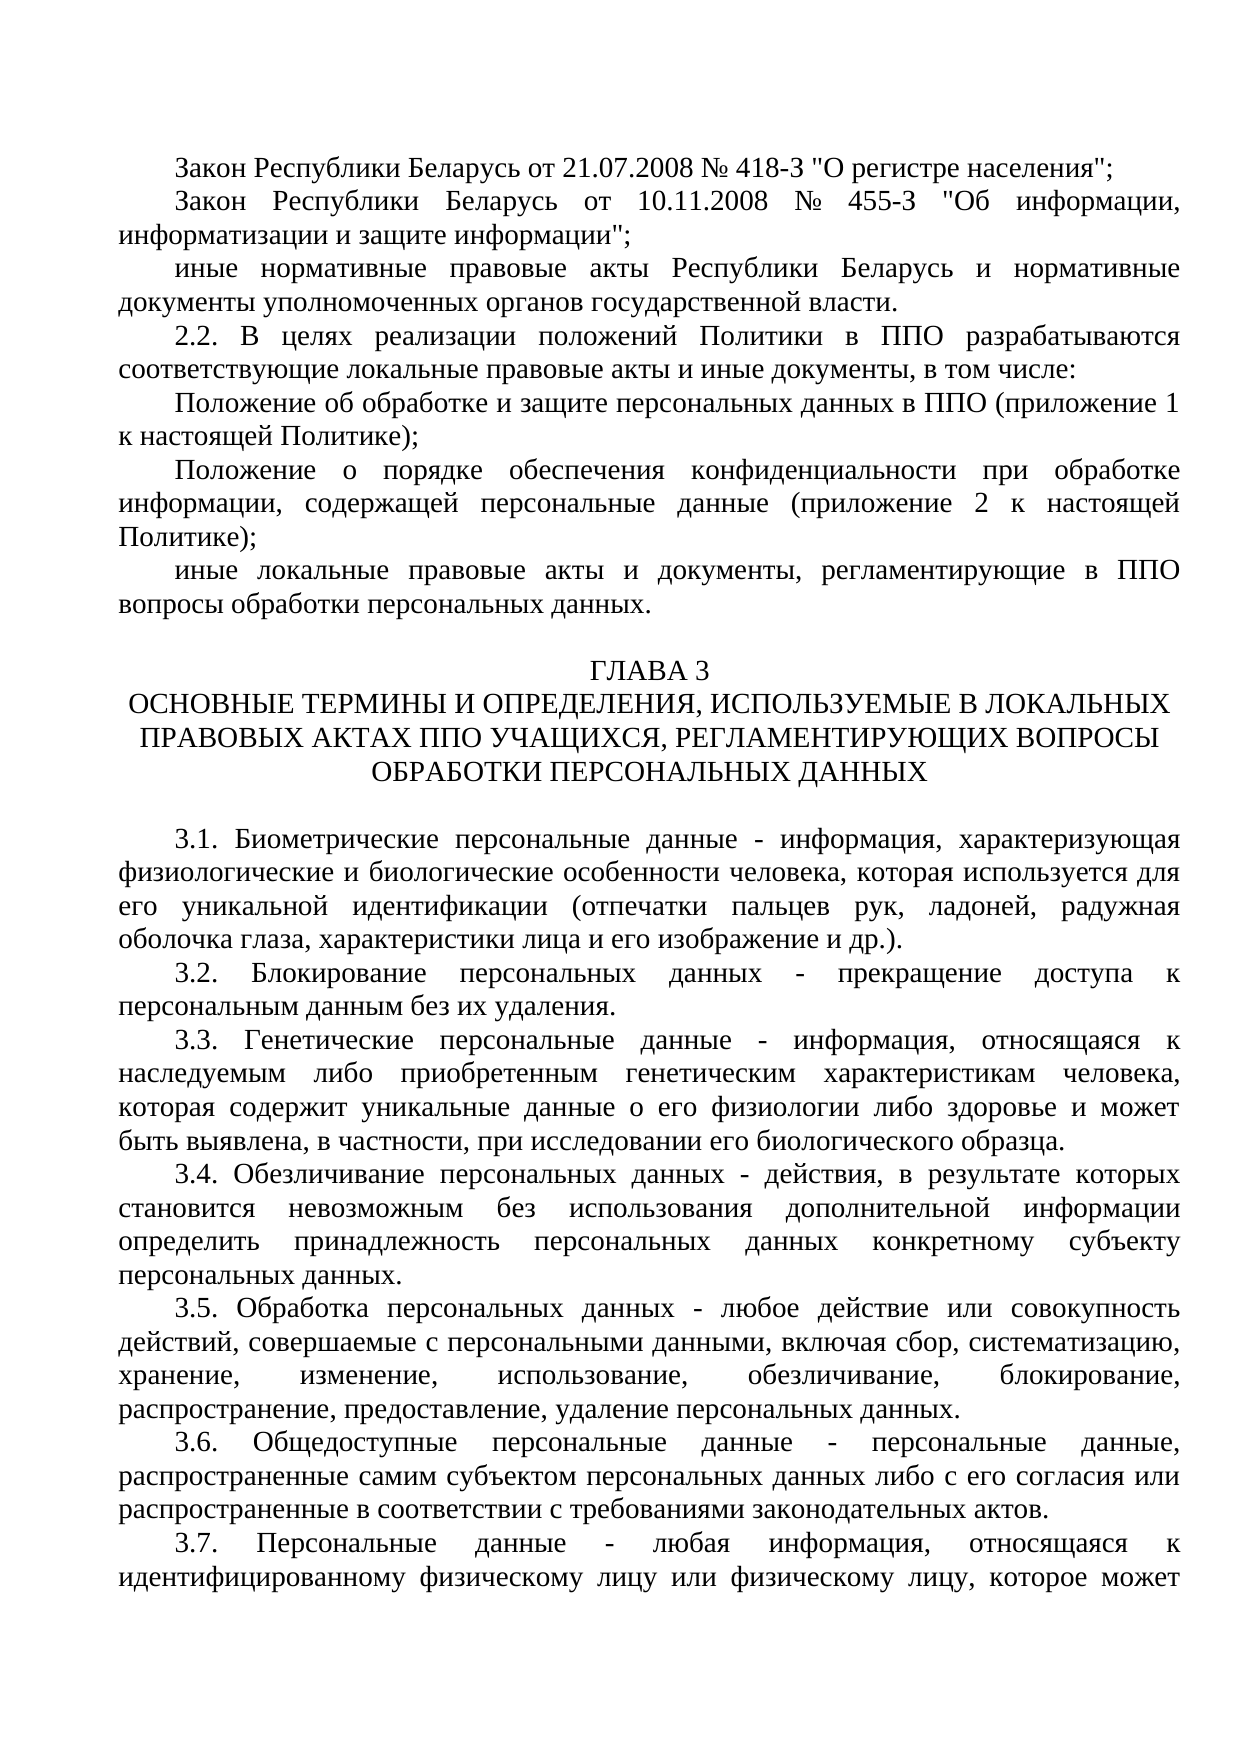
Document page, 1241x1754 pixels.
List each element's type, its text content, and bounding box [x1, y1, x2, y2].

text Положение об обработке и защите персональных данных в ППО (приложение 1 к настоящей Политике); [118, 385, 1181, 452]
text иные нормативные правовые акты Республики Беларусь и нормативные документы уполномоченных органов государственной власти. [118, 251, 1181, 318]
text Закон Республики Беларусь от 10.11.2008 № 455-З "Об информации, информатизации и защите информации"; [118, 183, 1181, 251]
text 3.4. Обезличивание персональных данных - действия, в результате которых становится невозможным без использования дополнительной информации определить принадлежность персональных данных конкретному субъекту персональных данных. [118, 1156, 1181, 1290]
text ГЛАВА 3 [118, 653, 1181, 687]
text иные локальные правовые акты и документы, регламентирующие в ППО вопросы обработки персональных данных. [118, 552, 1181, 619]
text Закон Республики Беларусь от 21.07.2008 № 418-З "О регистре населения"; [118, 150, 1181, 183]
text ОСНОВНЫЕ ТЕРМИНЫ И ОПРЕДЕЛЕНИЯ, ИСПОЛЬЗУЕМЫЕ В ЛОКАЛЬНЫХ ПРАВОВЫХ АКТАХ ППО УЧАЩИХСЯ, РЕГЛАМЕНТИРУЮЩИХ ВОПРОСЫ ОБРАБОТКИ ПЕРСОНАЛЬНЫХ ДАННЫХ [118, 687, 1181, 787]
text 3.5. Обработка персональных данных - любое действие или совокупность действий, совершаемые с персональными данными, включая сбор, систематизацию, хранение, изменение, использование, обезличивание, блокирование, распространение, предоставление, удаление персональных данных. [118, 1290, 1181, 1424]
text 3.6. Общедоступные персональные данные - персональные данные, распространенные самим субъектом персональных данных либо с его согласия или распространенные в соответствии с требованиями законодательных актов. [118, 1424, 1181, 1525]
text 2.2. В целях реализации положений Политики в ППО разрабатываются соответствующие локальные правовые акты и иные документы, в том числе: [118, 318, 1181, 385]
text 3.1. Биометрические персональные данные - информация, характеризующая физиологические и биологические особенности человека, которая используется для его уникальной идентификации (отпечатки пальцев рук, ладоней, радужная оболочка глаза, характеристики лица и его изображение и др.). [118, 821, 1181, 955]
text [118, 1525, 1181, 1592]
text 3.2. Блокирование персональных данных - прекращение доступа к персональным данным без их удаления. [118, 955, 1181, 1022]
text Положение о порядке обеспечения конфиденциальности при обработке информации, содержащей персональные данные (приложение 2 к настоящей Политике); [118, 452, 1181, 552]
text 3.3. Генетические персональные данные - информация, относящаяся к наследуемым либо приобретенным генетическим характеристикам человека, которая содержит уникальные данные о его физиологии либо здоровье и может быть выявлена, в частности, при исследовании его биологического образца. [118, 1022, 1181, 1156]
